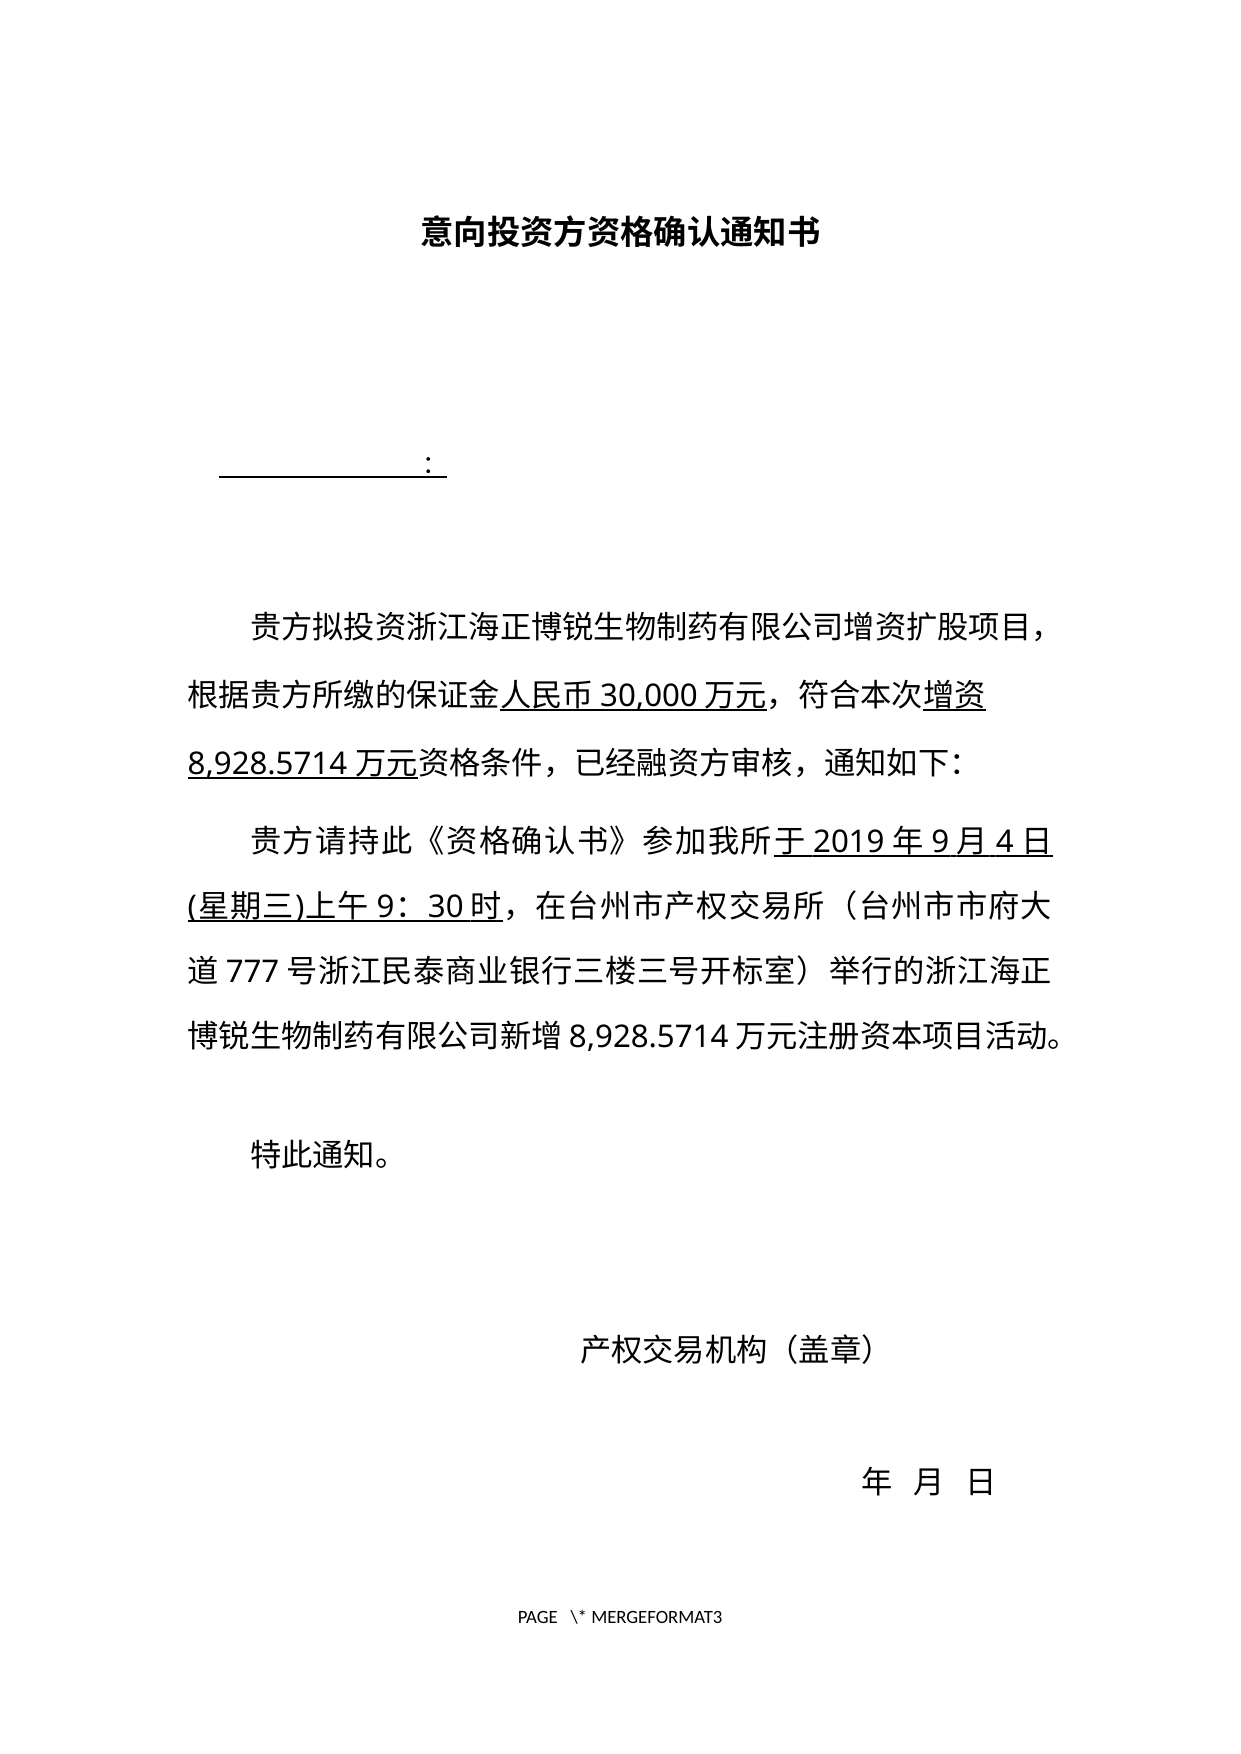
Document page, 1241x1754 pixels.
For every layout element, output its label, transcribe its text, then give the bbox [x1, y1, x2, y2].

text 产权交易机构（盖章） [187, 1326, 1053, 1371]
subtitle 意向投资方资格确认通知书 [187, 197, 1053, 262]
text 贵方请持此《资格确认书》参加我所于2019年9月4日(星期三)上午9：30时，在台州市产权交易所（台州市市府大道777号浙江民泰商业银行三楼三号开标室）举行的浙江海正博锐生物制药有限公司新增8,928.5714万元注册资本项目活动。 [187, 806, 1053, 1066]
text 特此通知。 [187, 1130, 1053, 1175]
text 贵方拟投资浙江海正博锐生物制药有限公司增资扩股项目，根据贵方所缴的保证金人民币30,000万元，符合本次增资8,928.5714 万元资格条件，已经融资方审核，通知如下： [187, 602, 1053, 783]
text 年 月 日 [187, 1457, 1053, 1502]
text ： [187, 430, 1053, 495]
